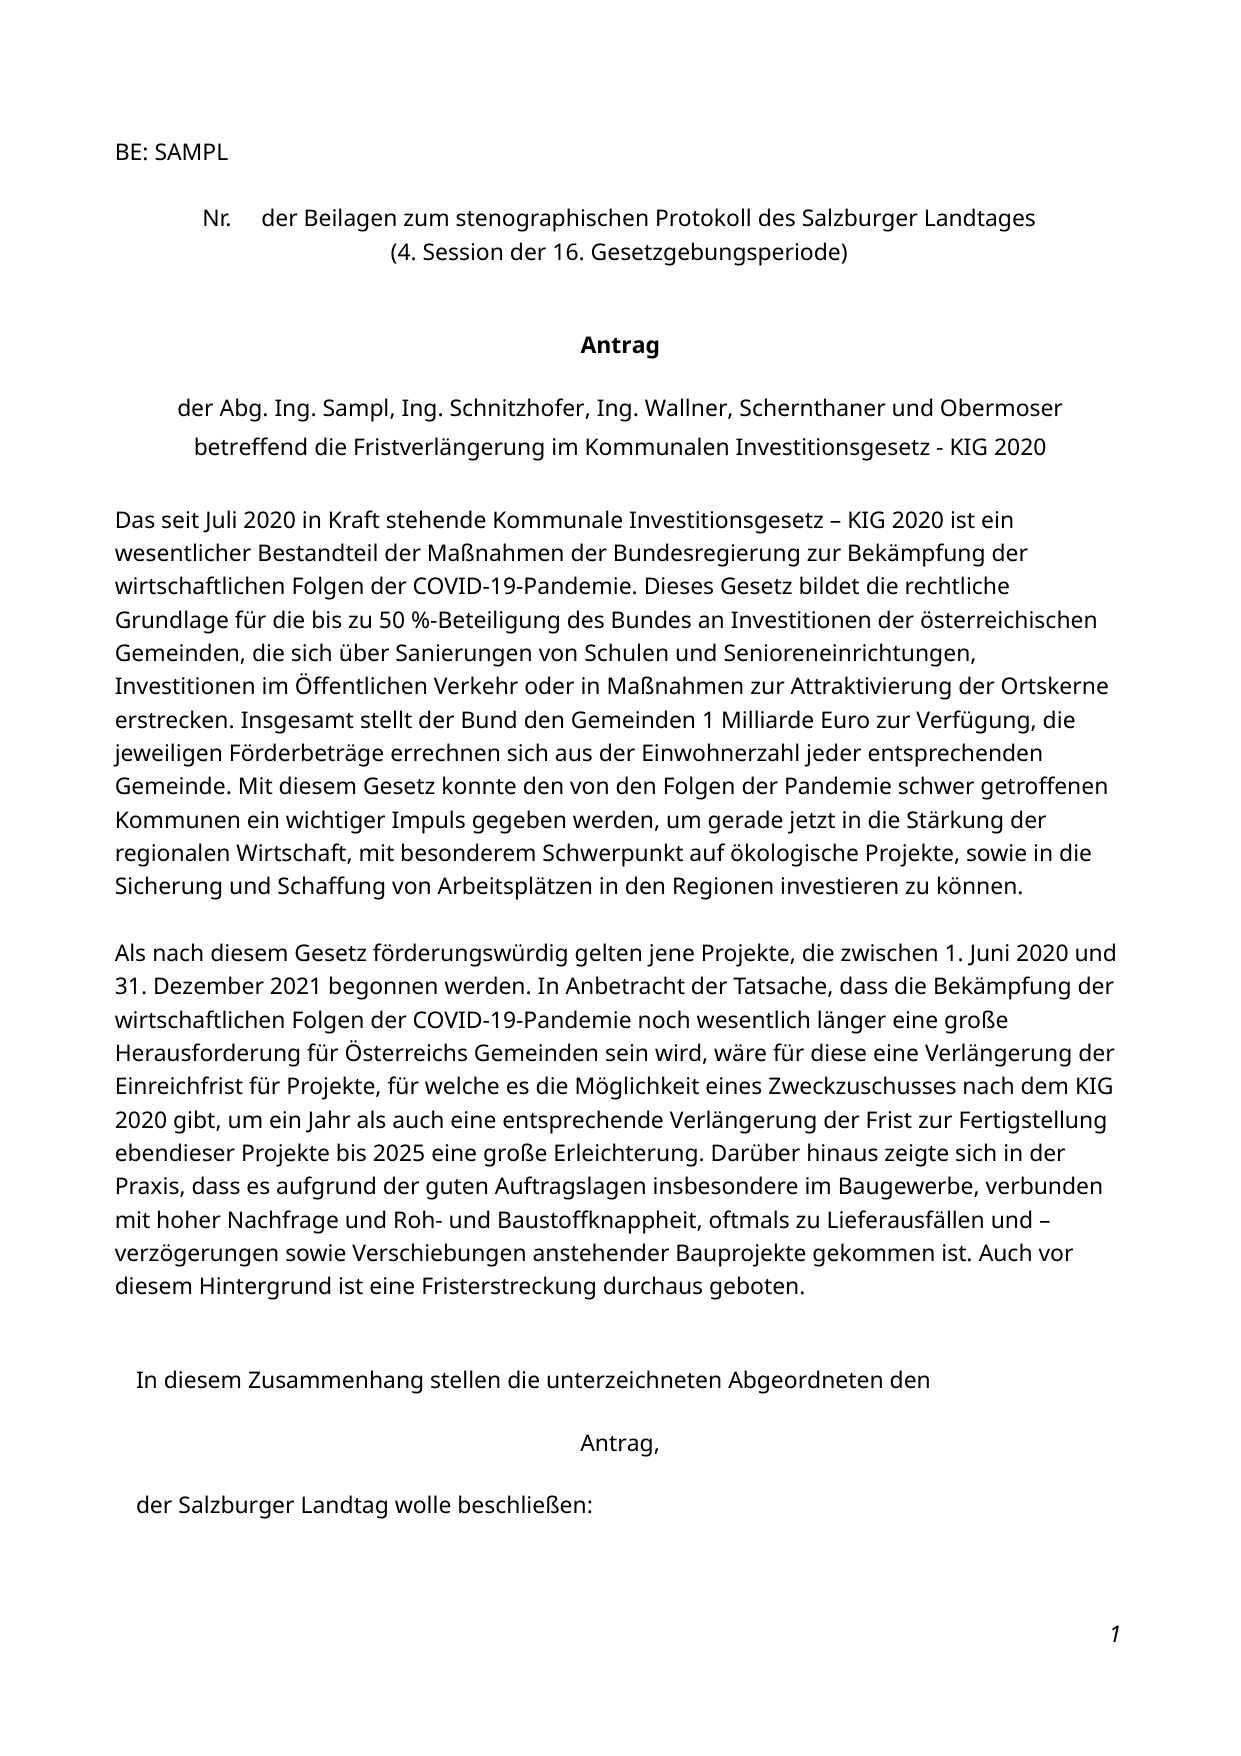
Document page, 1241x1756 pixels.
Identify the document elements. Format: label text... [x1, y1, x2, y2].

text (4. Session der 16. Gesetzgebungsperiode) [114, 233, 1123, 267]
text der Abg. Ing. Sampl, Ing. Schnitzhofer, Ing. Wallner, Schernthaner und Obermoser betreffend die Fristverlängerung im Kommunalen Investitionsgesetz - KIG 2020 [161, 392, 1079, 462]
text Als nach diesem Gesetz förderungswürdig gelten jene Projekte, die zwischen 1. Juni 2020 und 31. Dezember 2021 begonnen werden. In Anbetracht der Tatsache, dass die Bekämpfung der wirtschaftlichen Folgen der COVID-19-Pandemie noch wesentlich länger eine große Herausforderung für Österreichs Gemeinden sein wird, wäre für diese eine Verlängerung der Einreichfrist für Projekte, für welche es die Möglichkeit eines Zweckzuschusses nach dem KIG 2020 gibt, um ein Jahr als auch eine entsprechende Verlängerung der Frist zur Fertigstellung ebendieser Projekte bis 2025 eine große Erleichterung. Darüber hinaus zeigte sich in der Praxis, dass es aufgrund der guten Auftragslagen insbesondere im Baugewerbe, verbunden mit hoher Nachfrage und Roh- und Baustoffknappheit, oftmals zu Lieferausfällen und –verzögerungen sowie Verschiebungen anstehender Bauprojekte gekommen ist. Auch vor diesem Hintergrund ist eine Fristerstreckung durchaus geboten. [114, 935, 1123, 1301]
text Antrag, [220, 1427, 1019, 1458]
text Antrag [221, 329, 1019, 360]
text In diesem Zusammenhang stellen die unterzeichneten Abgeordneten den [136, 1364, 1123, 1395]
text der Salzburger Landtag wolle beschließen: [136, 1489, 1123, 1521]
text BE: SAMPL [114, 133, 1123, 167]
text Das seit Juli 2020 in Kraft stehende Kommunale Investitionsgesetz – KIG 2020 ist ein wesentlicher Bestandteil der Maßnahmen der Bundesregierung zur Bekämpfung der wirtschaftlichen Folgen der COVID-19-Pandemie. Dieses Gesetz bildet die rechtliche Grundlage für die bis zu 50 %-Beteiligung des Bundes an Investitionen der österreichischen Gemeinden, die sich über Sanierungen von Schulen und Senioreneinrichtungen, Investitionen im Öffentlichen Verkehr oder in Maßnahmen zur Attraktivierung der Ortskerne erstrecken. Insgesamt stellt der Bund den Gemeinden 1 Milliarde Euro zur Verfügung, die jeweiligen Förderbeträge errechnen sich aus der Einwohnerzahl jeder entsprechenden Gemeinde. Mit diesem Gesetz konnte den von den Folgen der Pandemie schwer getroffenen Kommunen ein wichtiger Impuls gegeben werden, um gerade jetzt in die Stärkung der regionalen Wirtschaft, mit besonderem Schwerpunkt auf ökologische Projekte, sowie in die Sicherung und Schaffung von Arbeitsplätzen in den Regionen investieren zu können. [114, 501, 1123, 901]
text Nr. der Beilagen zum stenographischen Protokoll des Salzburger Landtages [114, 200, 1123, 233]
